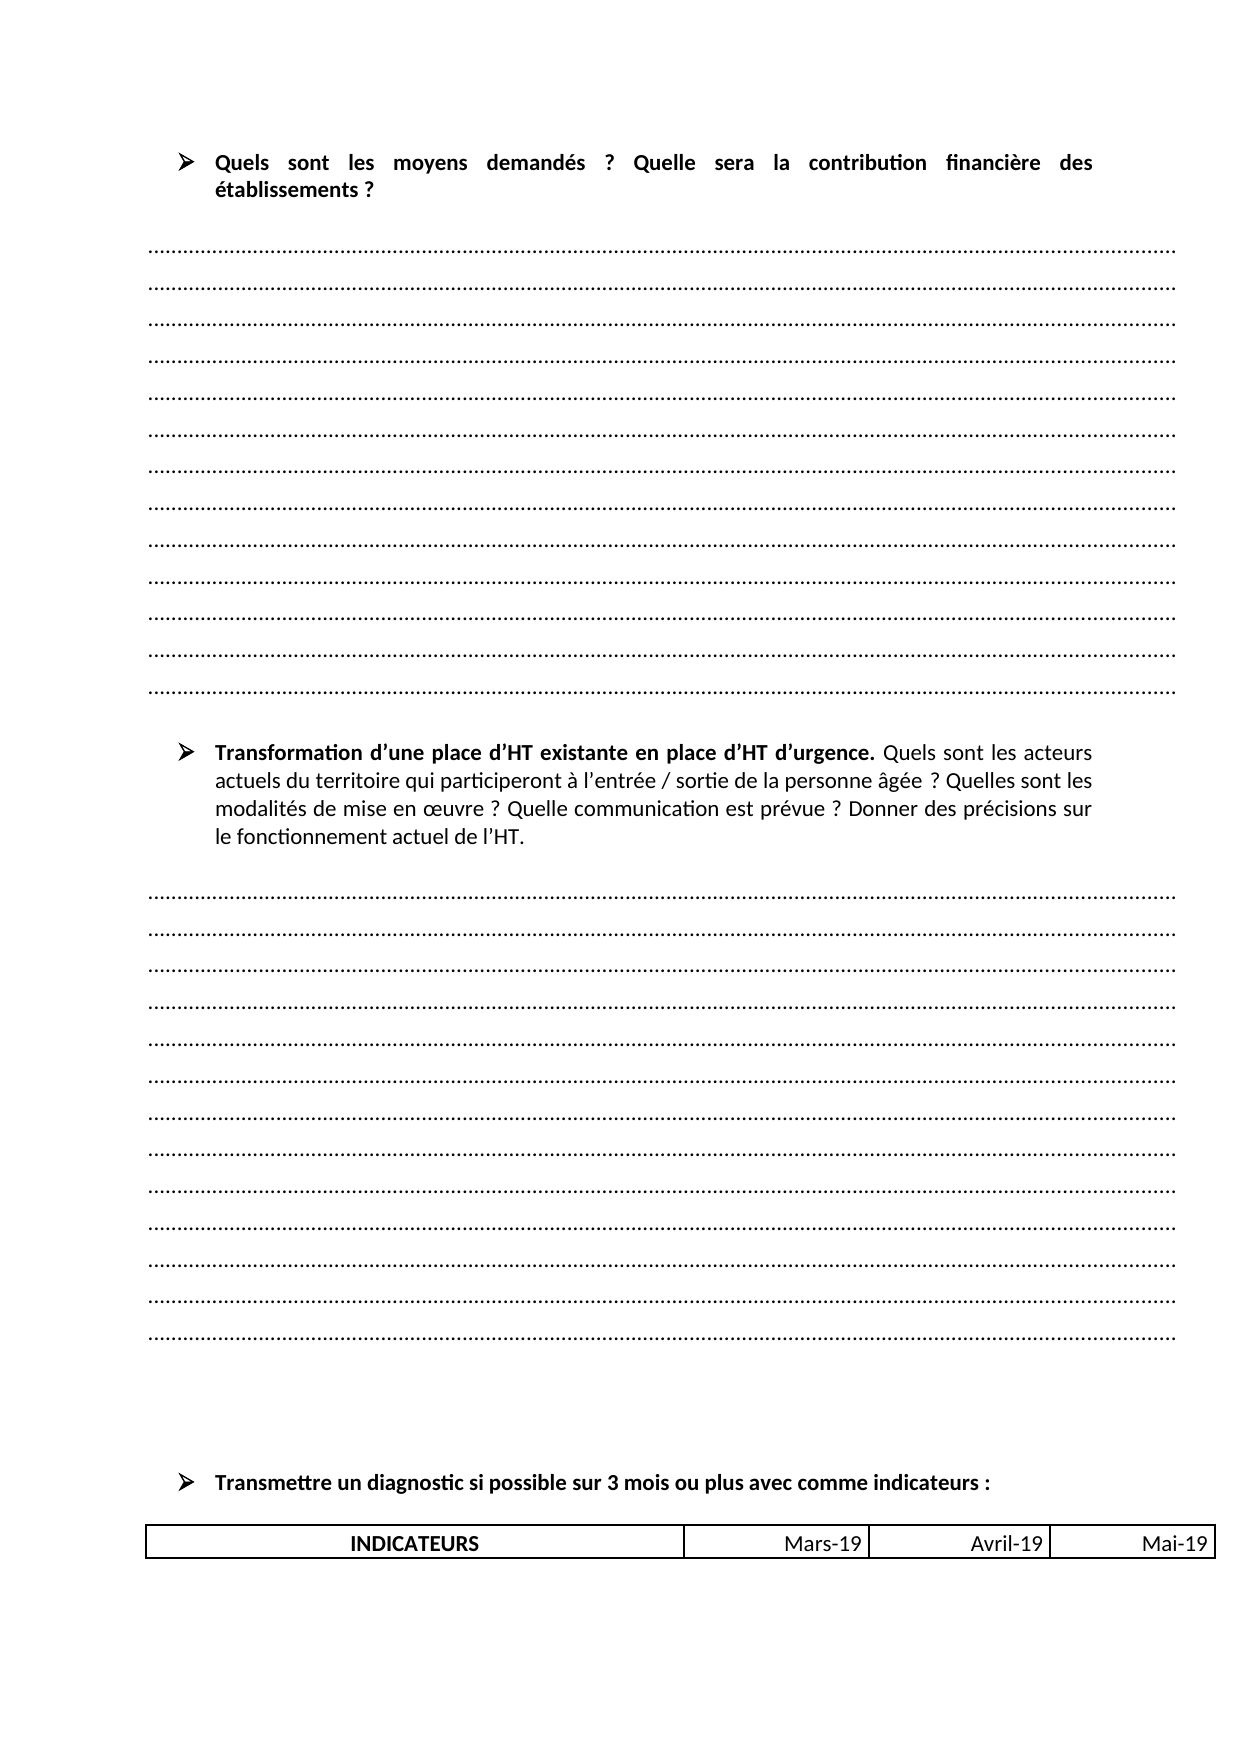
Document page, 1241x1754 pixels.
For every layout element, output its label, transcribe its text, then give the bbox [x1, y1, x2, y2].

table_header INDICATEURS [147, 1526, 683, 1557]
list Transmettre un diagnostic si possible sur 3 mois ou plus avec comme indicateurs : [177, 1468, 1093, 1496]
list Transformation d’une place d’HT existante en place d’HT d’urgence. Quels sont les acteurs actuels du territoire qui participeront à l’entrée / sortie de la personne âgée ? Quelles sont les modalités de mise en œuvre ? Quelle communication est prévue ? Donner des précisions sur le fonctionnement actuel de l’HT. [177, 738, 1093, 850]
table_header Avril-19 [870, 1526, 1049, 1557]
table_header Mars-19 [685, 1526, 868, 1557]
list Quels sont les moyens demandés ? Quelle sera la contribution financière des établissements ? [177, 148, 1093, 204]
table_header Mai-19 [1051, 1526, 1214, 1557]
